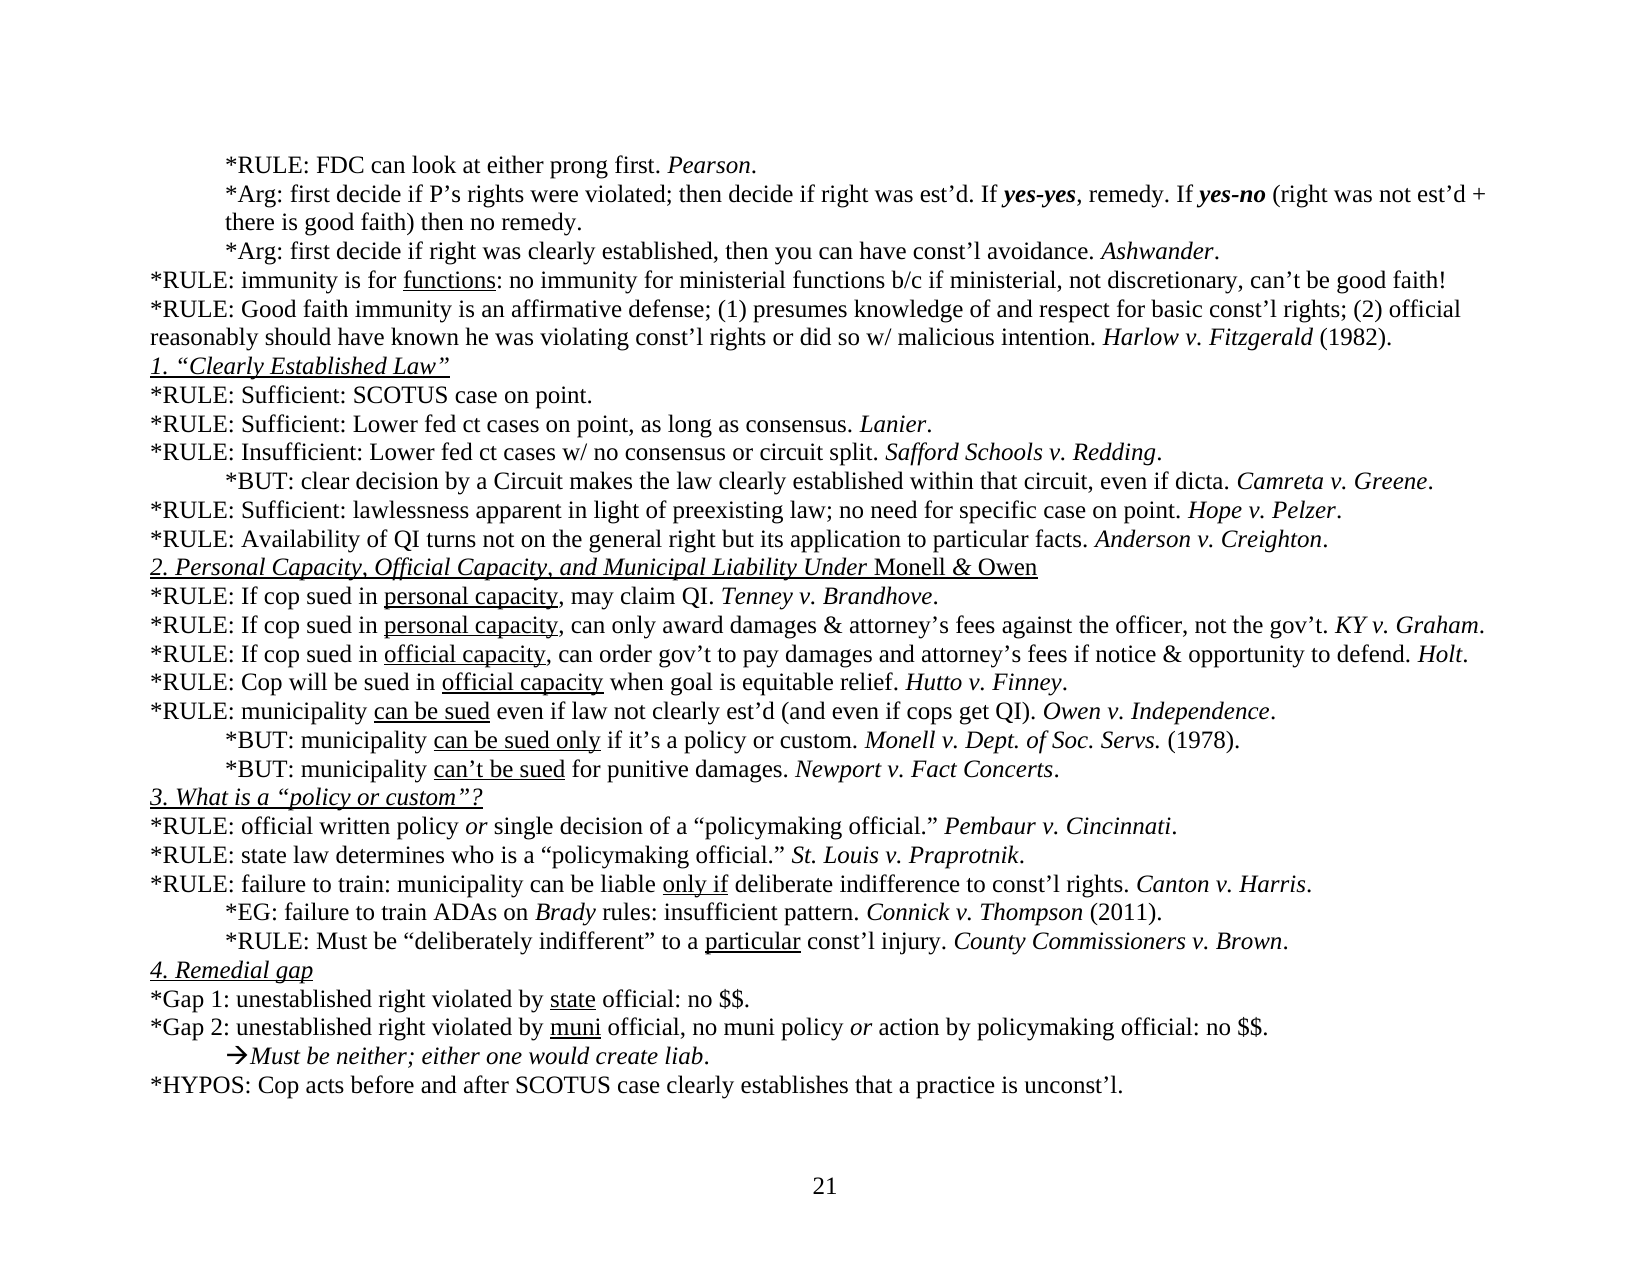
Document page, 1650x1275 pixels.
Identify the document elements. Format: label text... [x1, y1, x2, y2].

text *RULE: Cop will be sued in official capacity when goal is equitable relief. Hutto v. Finney. [150, 667, 1500, 696]
text *RULE: immunity is for functions: no immunity for ministerial functions b/c if ministerial, not discretionary, can’t be good faith! [150, 265, 1500, 294]
text *Gap 1: unestablished right violated by state official: no $$. [150, 984, 1500, 1012]
text *RULE: Insufficient: Lower fed ct cases w/ no consensus or circuit split. Safford Schools v. Redding. [150, 437, 1500, 466]
text *Arg: first decide if right was clearly established, then you can have const’l avoidance. Ashwander. [225, 236, 1500, 265]
text *RULE: municipality can be sued even if law not clearly est’d (and even if cops get QI). Owen v. Independence. [150, 696, 1500, 725]
text *RULE: state law determines who is a “policymaking official.” St. Louis v. Praprotnik. [150, 840, 1500, 869]
text *BUT: clear decision by a Circuit makes the law clearly established within that circuit, even if dicta. Camreta v. Greene. [225, 466, 1500, 495]
subtitle 2. Personal Capacity, Official Capacity, and Municipal Liability Under Monell & Owen [150, 552, 1500, 581]
text *RULE: official written policy or single decision of a “policymaking official.” Pembaur v. Cincinnati. [150, 811, 1500, 840]
text *RULE: If cop sued in personal capacity, can only award damages & attorney’s fees against the officer, not the gov’t. KY v. Graham. [150, 610, 1500, 639]
text *RULE: Availability of QI turns not on the general right but its application to particular facts. Anderson v. Creighton. [150, 524, 1500, 552]
text *RULE: failure to train: municipality can be liable only if deliberate indifference to const’l rights. Canton v. Harris. [150, 869, 1500, 897]
text *BUT: municipality can’t be sued for punitive damages. Newport v. Fact Concerts. [225, 754, 1500, 782]
subtitle 3. What is a “policy or custom”? [150, 782, 1500, 811]
text *Gap 2: unestablished right violated by muni official, no muni policy or action by policymaking official: no $$. [150, 1012, 1500, 1041]
text *RULE: Sufficient: Lower fed ct cases on point, as long as consensus. Lanier. [150, 409, 1500, 437]
text *HYPOS: Cop acts before and after SCOTUS case clearly establishes that a practice is unconst’l. [150, 1070, 1500, 1099]
text *Arg: first decide if P’s rights were violated; then decide if right was est’d. If yes-yes, remedy. If yes-no (right was not est’d + there is good faith) then no remedy. [225, 179, 1500, 236]
text *BUT: municipality can be sued only if it’s a policy or custom. Monell v. Dept. of Soc. Servs. (1978). [225, 725, 1500, 754]
subtitle 1. “Clearly Established Law” [150, 351, 1500, 380]
text *RULE: Sufficient: SCOTUS case on point. [150, 380, 1500, 409]
text *RULE: Must be “deliberately indifferent” to a particular const’l injury. County Commissioners v. Brown. [225, 926, 1500, 955]
text *EG: failure to train ADAs on Brady rules: insufficient pattern. Connick v. Thompson (2011). [225, 897, 1500, 926]
text *RULE: Good faith immunity is an affirmative defense; (1) presumes knowledge of and respect for basic const’l rights; (2) official reasonably should have known he was violating const’l rights or did so w/ malicious intention. Harlow v. Fitzgerald (1982). [150, 294, 1500, 351]
text *RULE: FDC can look at either prong first. Pearson. [225, 150, 1500, 179]
subtitle 4. Remedial gap [150, 955, 1500, 984]
text Must be neither; either one would create liab. [225, 1041, 1500, 1070]
text *RULE: If cop sued in official capacity, can order gov’t to pay damages and attorney’s fees if notice & opportunity to defend. Holt. [150, 639, 1500, 667]
text *RULE: If cop sued in personal capacity, may claim QI. Tenney v. Brandhove. [150, 581, 1500, 610]
text *RULE: Sufficient: lawlessness apparent in light of preexisting law; no need for specific case on point. Hope v. Pelzer. [150, 495, 1500, 524]
